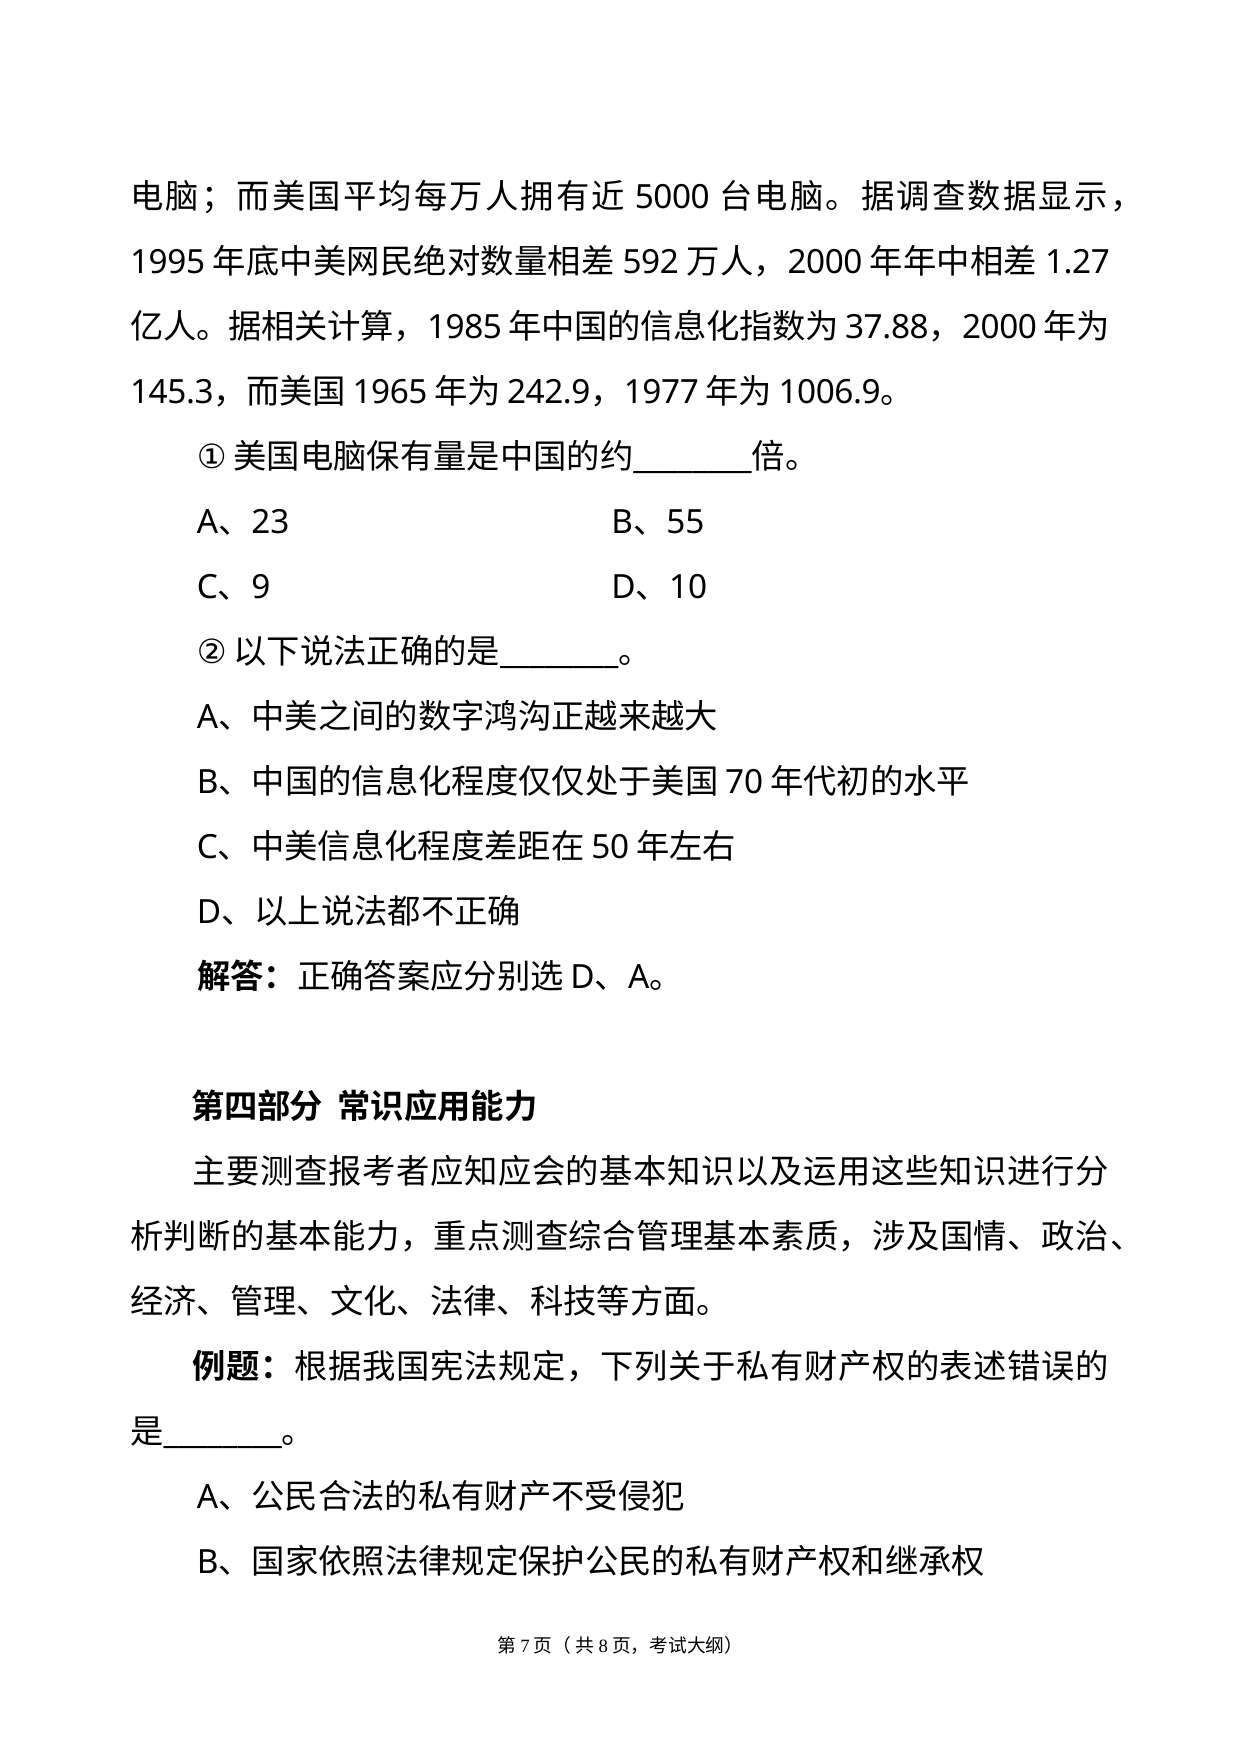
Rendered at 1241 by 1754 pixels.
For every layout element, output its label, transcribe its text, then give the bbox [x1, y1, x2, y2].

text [130, 162, 1110, 422]
text C、中美信息化程度差距在50年左右 [130, 812, 1110, 877]
text C、9 D、10 [130, 552, 1110, 617]
text 主要测查报考者应知应会的基本知识以及运用这些知识进行分析判断的基本能力，重点测查综合管理基本素质，涉及国情、政治、经济、管理、文化、法律、科技等方面。 [130, 1137, 1110, 1332]
text ①美国电脑保有量是中国的约________倍。 [130, 422, 1110, 487]
text ②以下说法正确的是________。 [130, 617, 1110, 682]
text B、国家依照法律规定保护公民的私有财产权和继承权 [130, 1527, 1110, 1592]
text B、中国的信息化程度仅仅处于美国70年代初的水平 [130, 747, 1110, 812]
text 例题：根据我国宪法规定，下列关于私有财产权的表述错误的是________。 [130, 1332, 1110, 1462]
text 解答：正确答案应分别选D、A。 [130, 942, 1110, 1007]
text A、中美之间的数字鸿沟正越来越大 [130, 682, 1110, 747]
text D、以上说法都不正确 [130, 877, 1110, 942]
text A、公民合法的私有财产不受侵犯 [130, 1462, 1110, 1527]
text A、23 B、55 [130, 487, 1110, 552]
text 第四部分 常识应用能力 [130, 1072, 1110, 1137]
